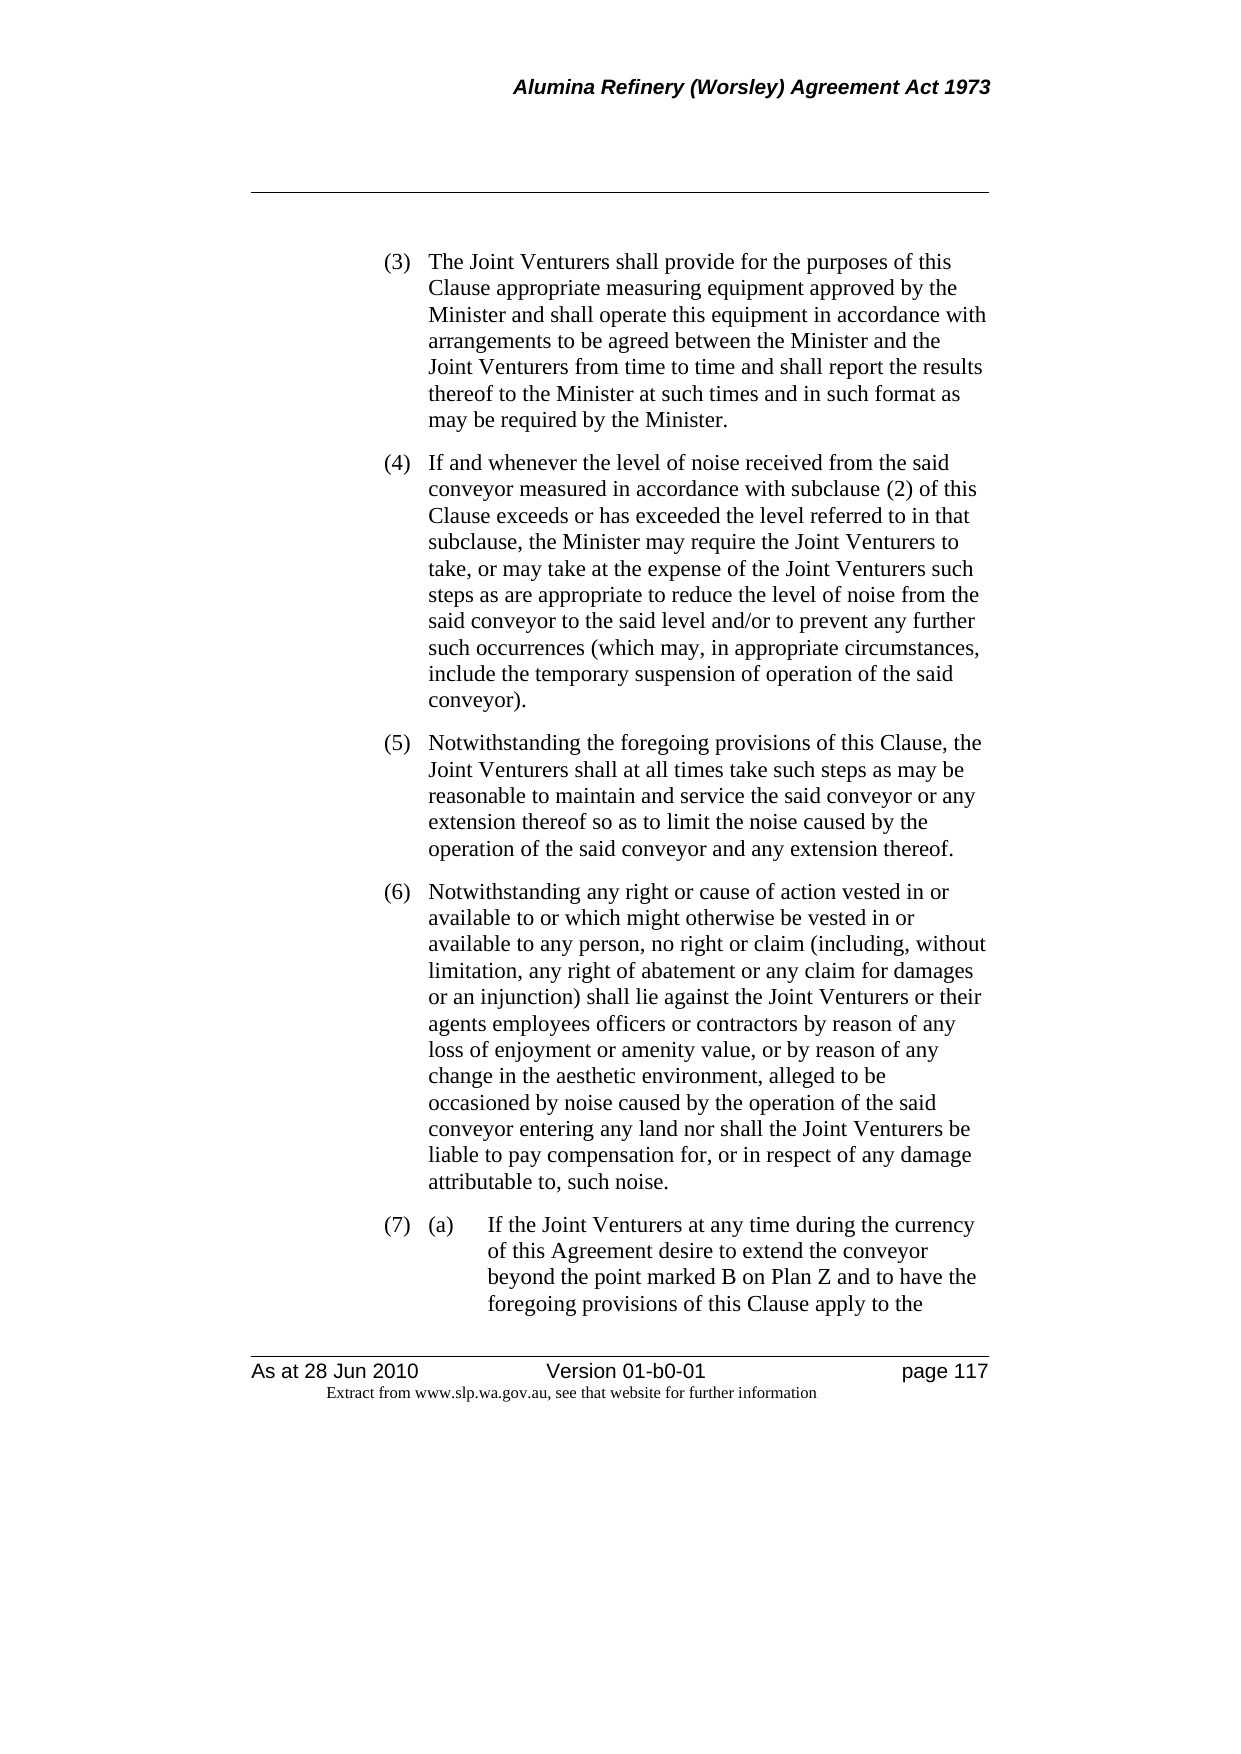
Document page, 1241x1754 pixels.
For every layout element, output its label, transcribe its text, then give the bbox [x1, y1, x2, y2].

text (5) Notwithstanding the foregoing provisions of this Clause, the Joint Venturers shall at all times take such steps as may be reasonable to maintain and service the said conveyor or any extension thereof so as to limit the noise caused by the operation of the said conveyor and any extension thereof. [251, 729, 989, 861]
text (3) The Joint Venturers shall provide for the purposes of this Clause appropriate measuring equipment approved by the Minister and shall operate this equipment in accordance with arrangements to be agreed between the Minister and the Joint Venturers from time to time and shall report the results thereof to the Minister at such times and in such format as may be required by the Minister. [251, 248, 989, 432]
text (4) If and whenever the level of noise received from the said conveyor measured in accordance with subclause (2) of this Clause exceeds or has exceeded the level referred to in that subclause, the Minister may require the Joint Venturers to take, or may take at the expense of the Joint Venturers such steps as are appropriate to reduce the level of noise from the said conveyor to the said level and/or to prevent any further such occurrences (which may, in appropriate circumstances, include the temporary suspension of operation of the said conveyor). [251, 449, 989, 713]
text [251, 1211, 989, 1316]
text (6) Notwithstanding any right or cause of action vested in or available to or which might otherwise be vested in or available to any person, no right or claim (including, without limitation, any right of abatement or any claim for damages or an injunction) shall lie against the Joint Venturers or their agents employees officers or contractors by reason of any loss of enjoyment or amenity value, or by reason of any change in the aesthetic environment, alleged to be occasioned by noise caused by the operation of the said conveyor entering any land nor shall the Joint Venturers be liable to pay compensation for, or in respect of any damage attributable to, such noise. [251, 878, 989, 1194]
